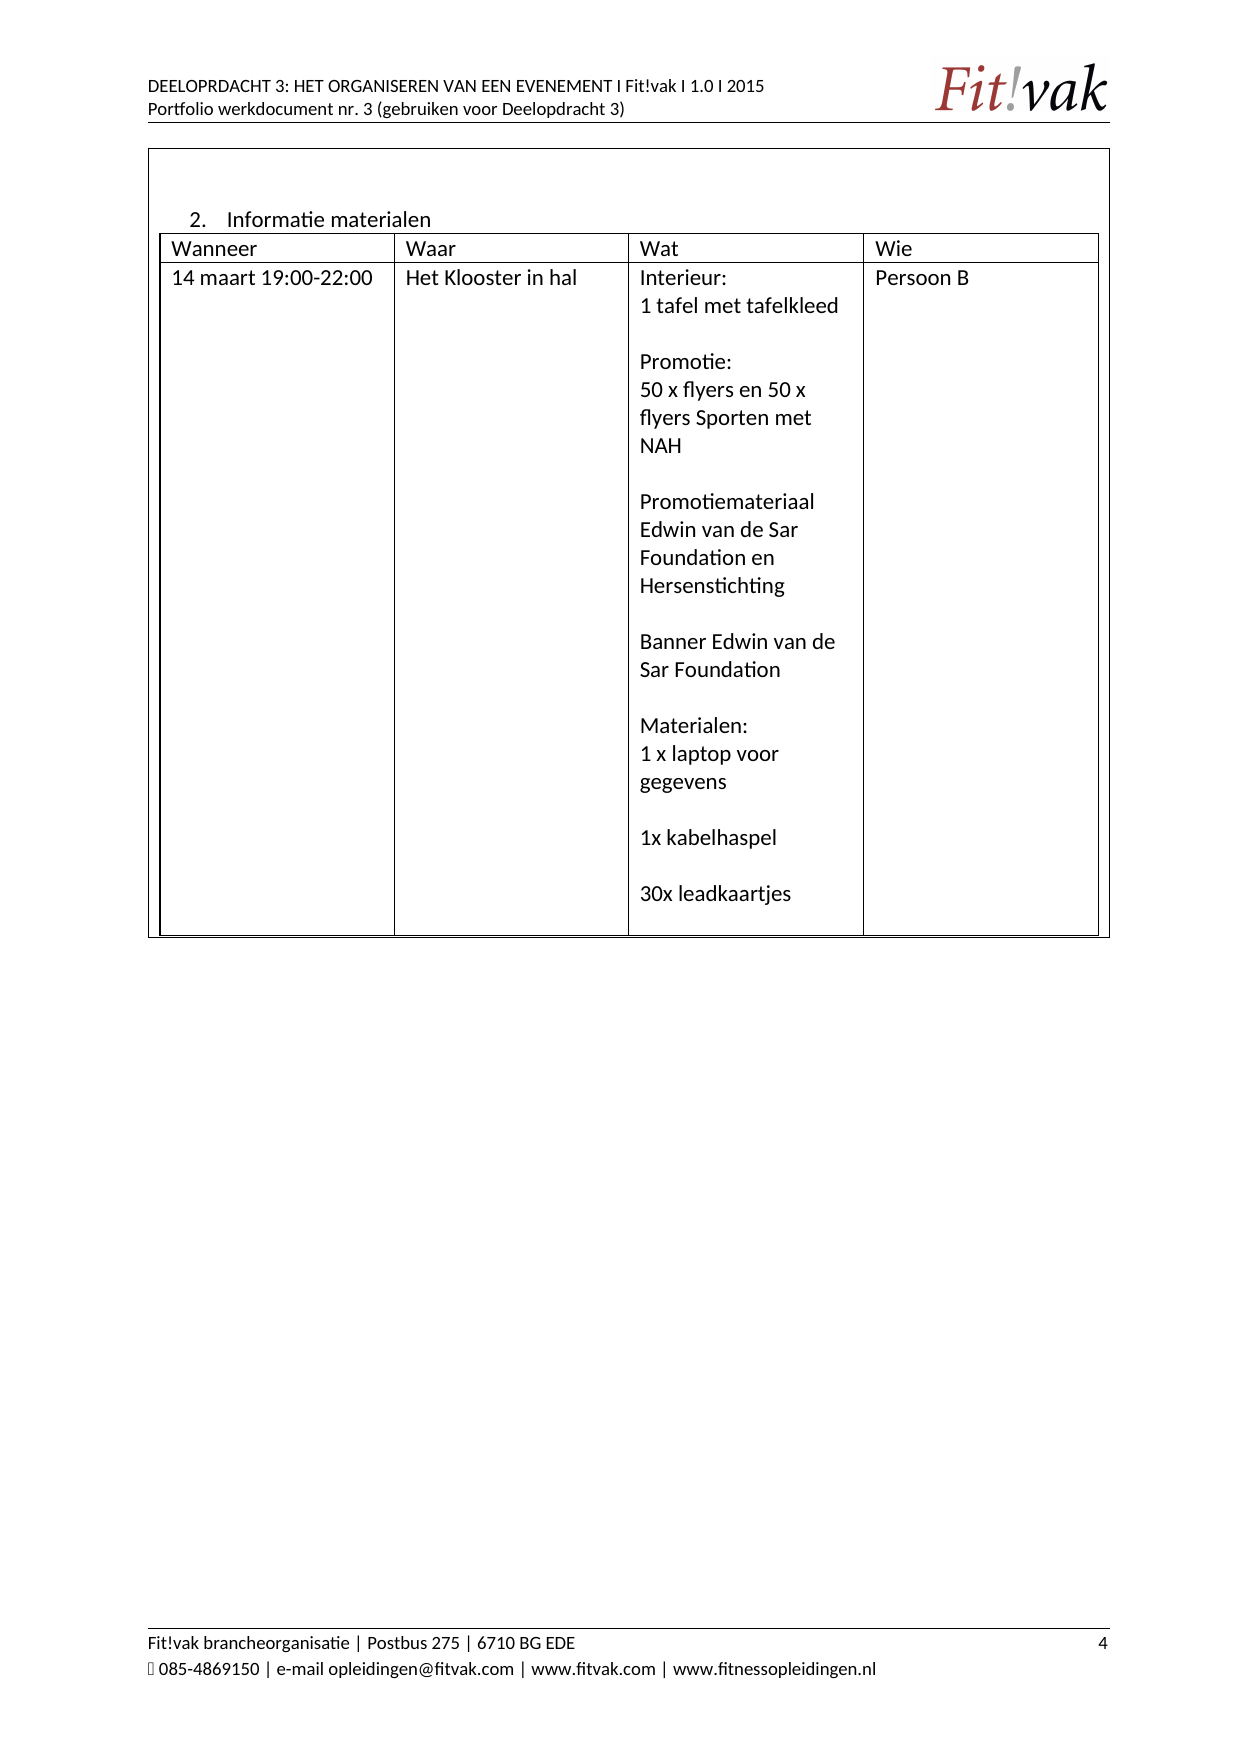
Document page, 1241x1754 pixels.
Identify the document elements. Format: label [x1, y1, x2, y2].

picture [931, 56, 1110, 113]
